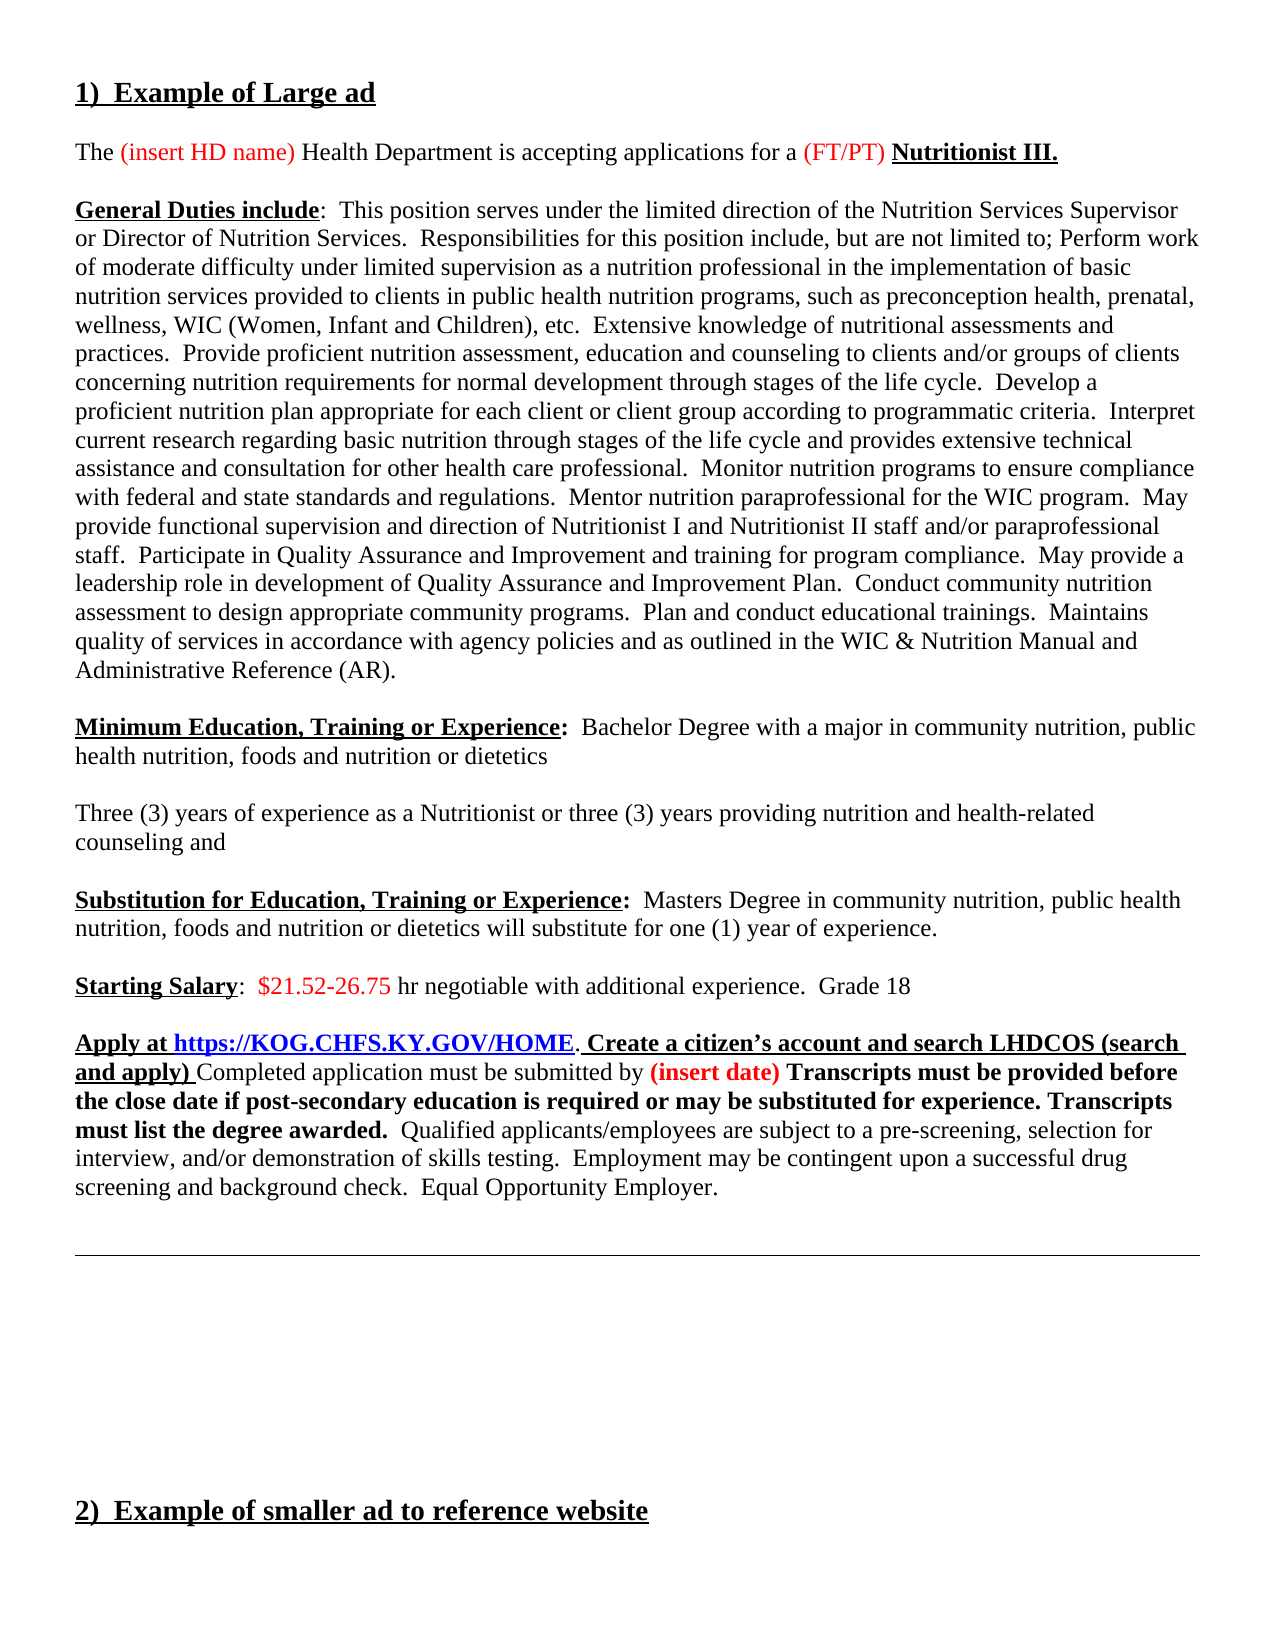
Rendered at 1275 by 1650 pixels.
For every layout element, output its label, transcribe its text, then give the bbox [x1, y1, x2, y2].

text The (insert HD name) Health Department is accepting applications for a (FT/PT) Nutritionist III. [75, 137, 1200, 166]
text 1) Example of Large ad [75, 75, 1200, 108]
text Apply at https://KOG.CHFS.KY.GOV/HOME. Create a citizen’s account and search LHDCOS (search and apply) Completed application must be submitted by (insert date) Transcripts must be provided before the close date if post-secondary education is required or may be substituted for experience. Transcripts must list the degree awarded. Qualified applicants/employees are subject to a pre-screening, selection for interview, and/or demonstration of skills testing. Employment may be contingent upon a successful drug screening and background check. Equal Opportunity Employer. [75, 1028, 1200, 1201]
text Substitution for Education, Training or Experience: Masters Degree in community nutrition, public health nutrition, foods and nutrition or dietetics will substitute for one (1) year of experience. [75, 885, 1200, 942]
text Starting Salary: $21.52-26.75 hr negotiable with additional experience. Grade 18 [75, 971, 1200, 1000]
text Minimum Education, Training or Experience: Bachelor Degree with a major in community nutrition, public health nutrition, foods and nutrition or dietetics [75, 712, 1200, 770]
text General Duties include: This position serves under the limited direction of the Nutrition Services Supervisor or Director of Nutrition Services. Responsibilities for this position include, but are not limited to; Perform work of moderate difficulty under limited supervision as a nutrition professional in the implementation of basic nutrition services provided to clients in public health nutrition programs, such as preconception health, prenatal, wellness, WIC (Women, Infant and Children), etc. Extensive knowledge of nutritional assessments and practices. Provide proficient nutrition assessment, education and counseling to clients and/or groups of clients concerning nutrition requirements for normal development through stages of the life cycle. Develop a proficient nutrition plan appropriate for each client or client group according to programmatic criteria. Interpret current research regarding basic nutrition through stages of the life cycle and provides extensive technical assistance and consultation for other health care professional. Monitor nutrition programs to ensure compliance with federal and state standards and regulations. Mentor nutrition paraprofessional for the WIC program. May provide functional supervision and direction of Nutritionist I and Nutritionist II staff and/or paraprofessional staff. Participate in Quality Assurance and Improvement and training for program compliance. May provide a leadership role in development of Quality Assurance and Improvement Plan. Conduct community nutrition assessment to design appropriate community programs. Plan and conduct educational trainings. Maintains quality of services in accordance with agency policies and as outlined in the WIC & Nutrition Manual and Administrative Reference (AR). [75, 195, 1200, 683]
text Three (3) years of experience as a Nutritionist or three (3) years providing nutrition and health-related counseling and [75, 798, 1200, 856]
text 2) Example of smaller ad to reference website [75, 1493, 1200, 1527]
